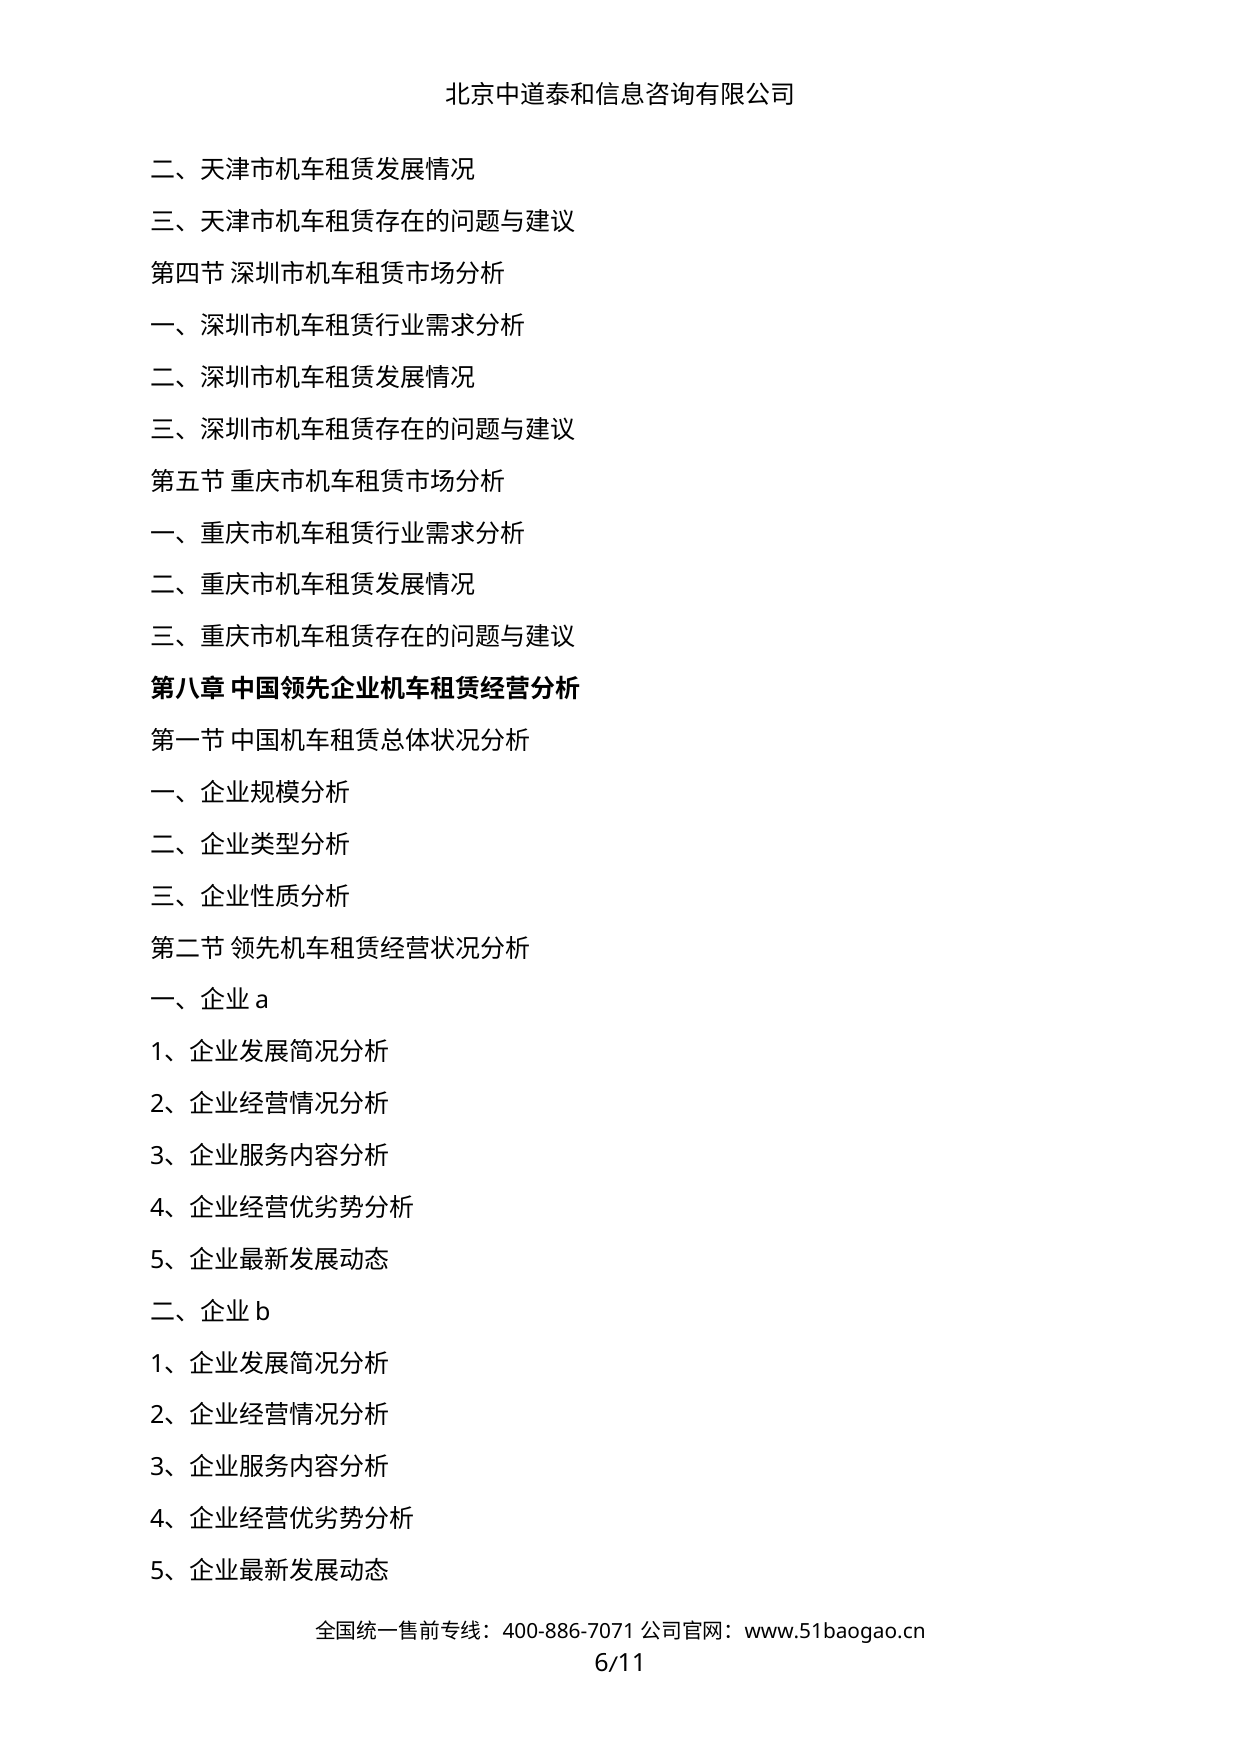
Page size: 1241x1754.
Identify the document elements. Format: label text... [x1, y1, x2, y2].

text 三、重庆市机车租赁存在的问题与建议 [150, 617, 1090, 653]
text 第八章 中国领先企业机车租赁经营分析 [150, 669, 1090, 705]
text 2、企业经营情况分析 [150, 1395, 1090, 1431]
text 5、企业最新发展动态 [150, 1551, 1090, 1587]
text 二、企业b [150, 1291, 1090, 1327]
text 三、深圳市机车租赁存在的问题与建议 [150, 409, 1090, 446]
text 三、企业性质分析 [150, 876, 1090, 912]
text 三、天津市机车租赁存在的问题与建议 [150, 202, 1090, 238]
text 3、企业服务内容分析 [150, 1136, 1090, 1172]
text 一、深圳市机车租赁行业需求分析 [150, 306, 1090, 342]
text 一、企业a [150, 980, 1090, 1016]
text 二、天津市机车租赁发展情况 [150, 150, 1090, 186]
text 二、深圳市机车租赁发展情况 [150, 357, 1090, 394]
text 一、重庆市机车租赁行业需求分析 [150, 513, 1090, 549]
text 二、企业类型分析 [150, 824, 1090, 861]
text 4、企业经营优劣势分析 [150, 1187, 1090, 1224]
text 二、重庆市机车租赁发展情况 [150, 565, 1090, 601]
text 第四节 深圳市机车租赁市场分析 [150, 254, 1090, 290]
text 第五节 重庆市机车租赁市场分析 [150, 461, 1090, 497]
text 一、企业规模分析 [150, 772, 1090, 809]
text 第一节 中国机车租赁总体状况分析 [150, 721, 1090, 757]
text 5、企业最新发展动态 [150, 1239, 1090, 1276]
text 1、企业发展简况分析 [150, 1032, 1090, 1068]
text 1、企业发展简况分析 [150, 1343, 1090, 1379]
text 2、企业经营情况分析 [150, 1084, 1090, 1120]
text 4、企业经营优劣势分析 [150, 1499, 1090, 1535]
text 第二节 领先机车租赁经营状况分析 [150, 928, 1090, 964]
text 3、企业服务内容分析 [150, 1447, 1090, 1483]
